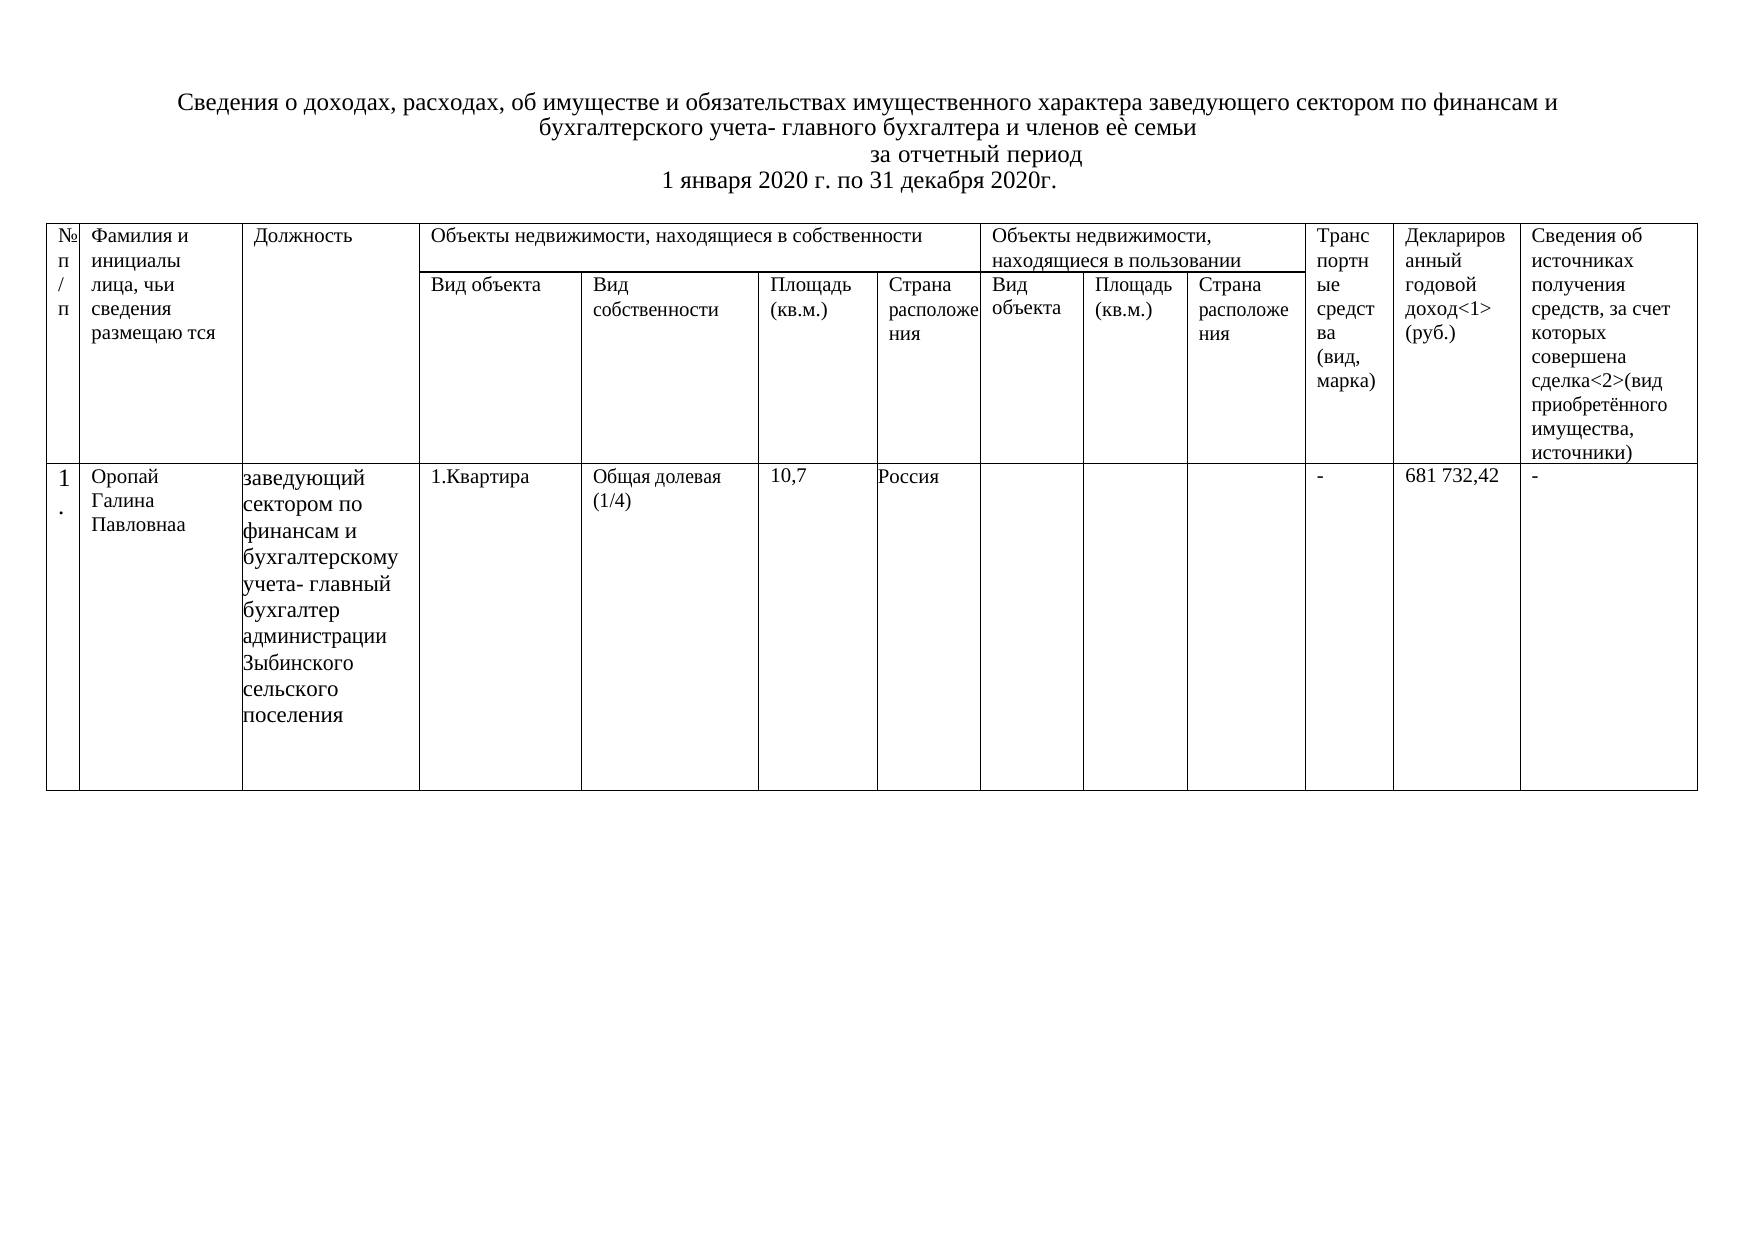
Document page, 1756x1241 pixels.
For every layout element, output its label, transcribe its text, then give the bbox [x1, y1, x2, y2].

text Сведения о доходах, расходах, об имуществе и обязательствах имущественного характера заведующего сектором по финансам и бухгалтерского учета- главного бухгалтера и членов еѐ семьи [136, 89, 1599, 141]
table_cell 1. [47, 464, 79, 790]
table_cell 1.Квартира [420, 464, 581, 790]
table_header Деклариров анный годовой доход<1> (руб.) [1394, 224, 1520, 463]
table_header Сведения об источниках получения средств, за счет которых совершена сделка<2>(вид приобретённого имущества, источники) [1521, 224, 1697, 463]
table_header Должность [243, 224, 419, 463]
text за отчетный период 1 января 2020 г. по 31 декабря 2020г. [661, 142, 1082, 193]
table_cell Общая долевая (1/4) [582, 464, 758, 790]
table_header Транспортные средства (вид, марка) [1306, 224, 1393, 463]
table_cell Страна расположения [1188, 273, 1305, 463]
table_cell заведующий сектором по финансам и бухгалтерскому учета- главный бухгалтер администрации Зыбинского сельского поселения [243, 464, 419, 790]
table_cell - [1521, 464, 1697, 790]
table_cell [981, 464, 1083, 790]
table_cell Площадь (кв.м.) [759, 273, 877, 463]
table_cell Россия [878, 464, 980, 790]
table_header Объекты недвижимости, находящиеся в собственности [420, 224, 980, 271]
table_cell Оропай Галина Павловнаа [80, 464, 242, 790]
table_cell 681 732,42 [1394, 464, 1520, 790]
table_cell Страна расположе ния [878, 273, 980, 463]
table_header Объекты недвижимости, находящиеся в пользовании [981, 224, 1305, 271]
table_cell 10,7 [759, 464, 877, 790]
table_cell [1188, 464, 1305, 790]
table_cell Площадь (кв.м.) [1084, 273, 1187, 463]
table_cell Вид объекта [420, 273, 581, 463]
table_cell Вид объекта [981, 273, 1083, 463]
table_header Фамилия и инициалы лица, чьи сведения размещаю тся [80, 224, 242, 463]
table_header №п/ п [47, 224, 79, 463]
table_cell - [1306, 464, 1393, 790]
table_cell Вид собственности [582, 273, 758, 463]
table_cell [1084, 464, 1187, 790]
